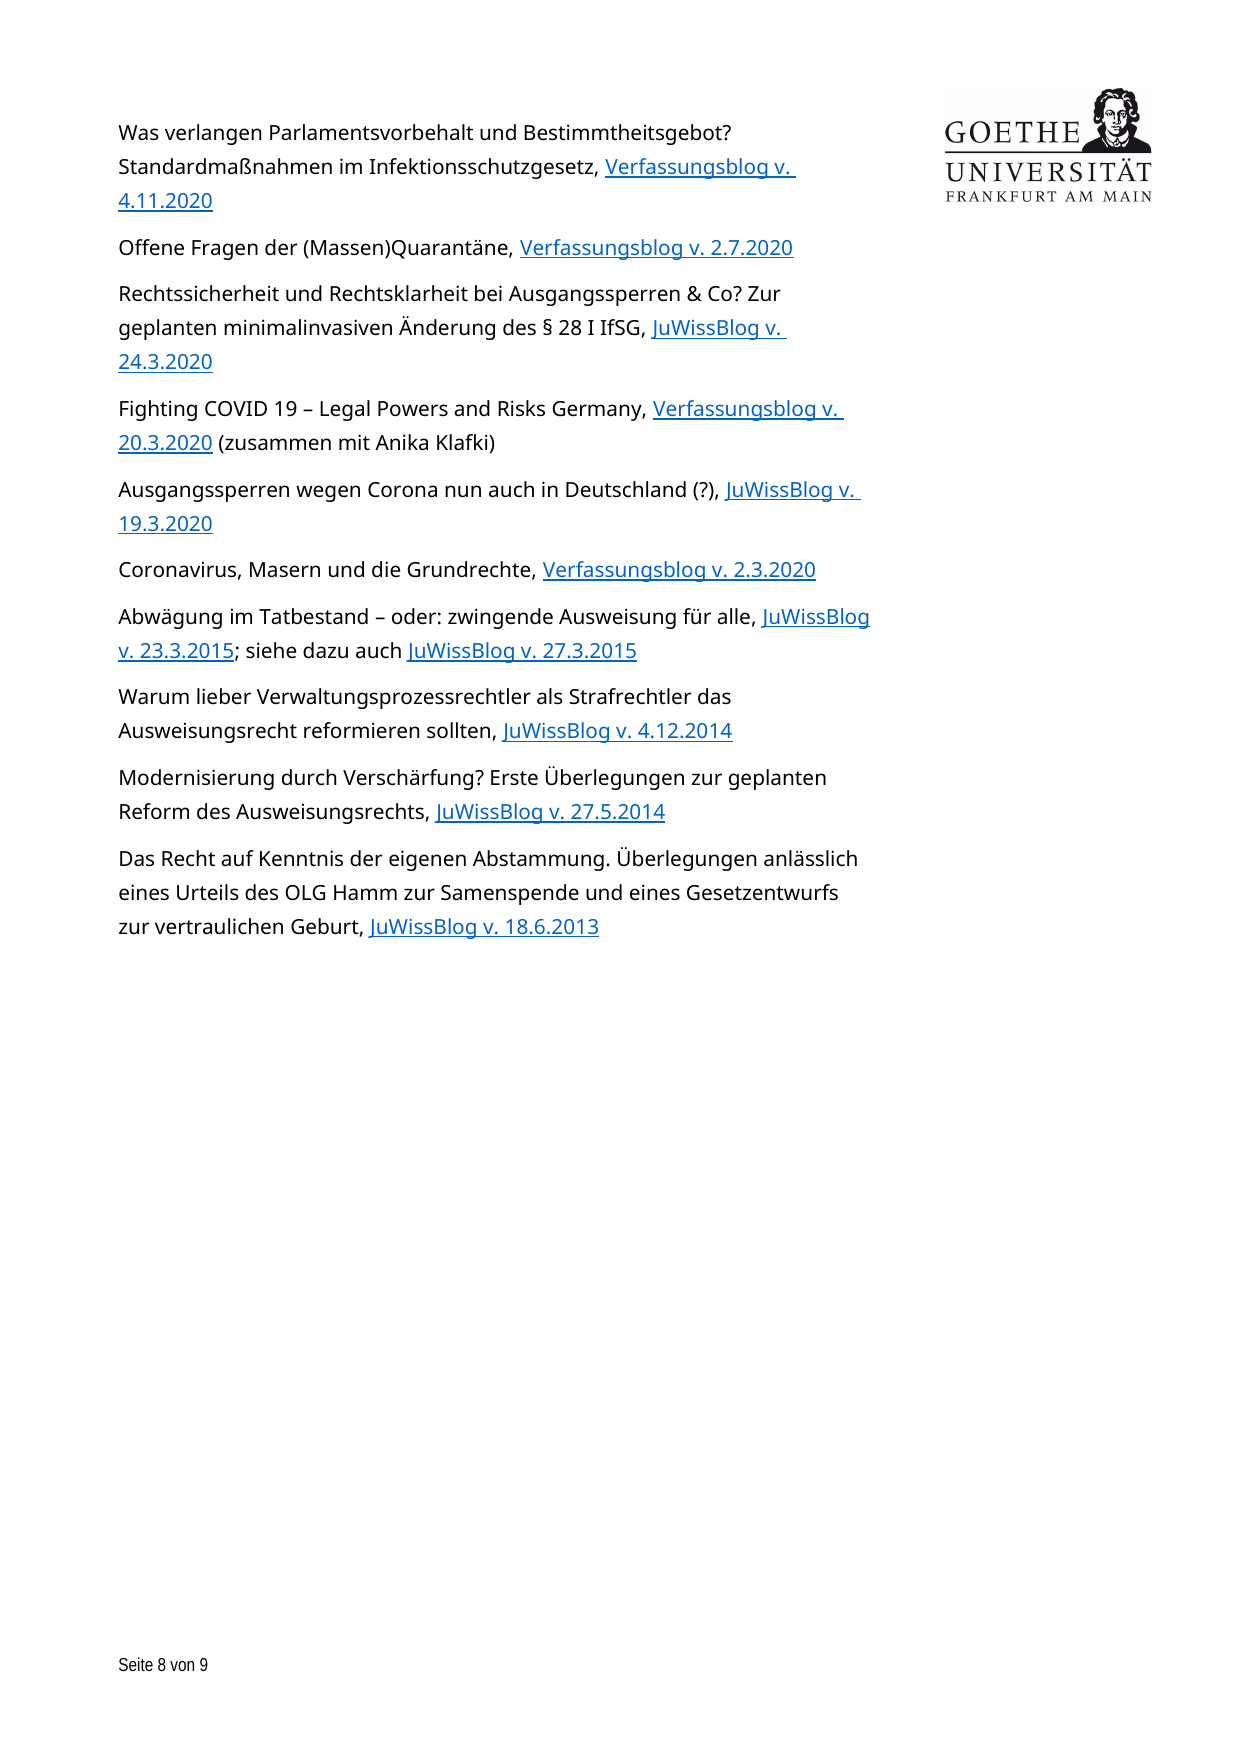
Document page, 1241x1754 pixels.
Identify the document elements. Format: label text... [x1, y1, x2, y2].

text Coronavirus, Masern und die Grundrechte, Verfassungsblog v. 2.3.2020 [118, 555, 874, 584]
text Fighting COVID 19 – Legal Powers and Risks Germany, Verfassungsblog v. 20.3.2020 (zusammen mit Anika Klafki) [118, 394, 874, 457]
text Modernisierung durch Verschärfung? Erste Überlegungen zur geplanten Reform des Ausweisungsrechts, JuWissBlog v. 27.5.2014 [118, 763, 874, 826]
picture [945, 88, 1152, 202]
text Was verlangen Parlamentsvorbehalt und Bestimmtheitsgebot? Standardmaßnahmen im Infektionsschutzgesetz, Verfassungsblog v. 4.11.2020 [118, 118, 874, 215]
text Offene Fragen der (Massen)Quarantäne, Verfassungsblog v. 2.7.2020 [118, 233, 874, 261]
text Rechtssicherheit und Rechtsklarheit bei Ausgangssperren & Co? Zur geplanten minimalinvasiven Änderung des § 28 I IfSG, JuWissBlog v. 24.3.2020 [118, 279, 874, 376]
text Warum lieber Verwaltungsprozessrechtler als Strafrechtler das Ausweisungsrecht reformieren sollten, JuWissBlog v. 4.12.2014 [118, 682, 874, 745]
text Das Recht auf Kenntnis der eigenen Abstammung. Überlegungen anlässlich eines Urteils des OLG Hamm zur Samenspende und eines Gesetzentwurfs zur vertraulichen Geburt, JuWissBlog v. 18.6.2013 [118, 844, 874, 940]
text Abwägung im Tatbestand – oder: zwingende Ausweisung für alle, JuWissBlog v. 23.3.2015; siehe dazu auch JuWissBlog v. 27.3.2015 [118, 602, 874, 664]
text Ausgangssperren wegen Corona nun auch in Deutschland (?), JuWissBlog v. 19.3.2020 [118, 475, 874, 537]
